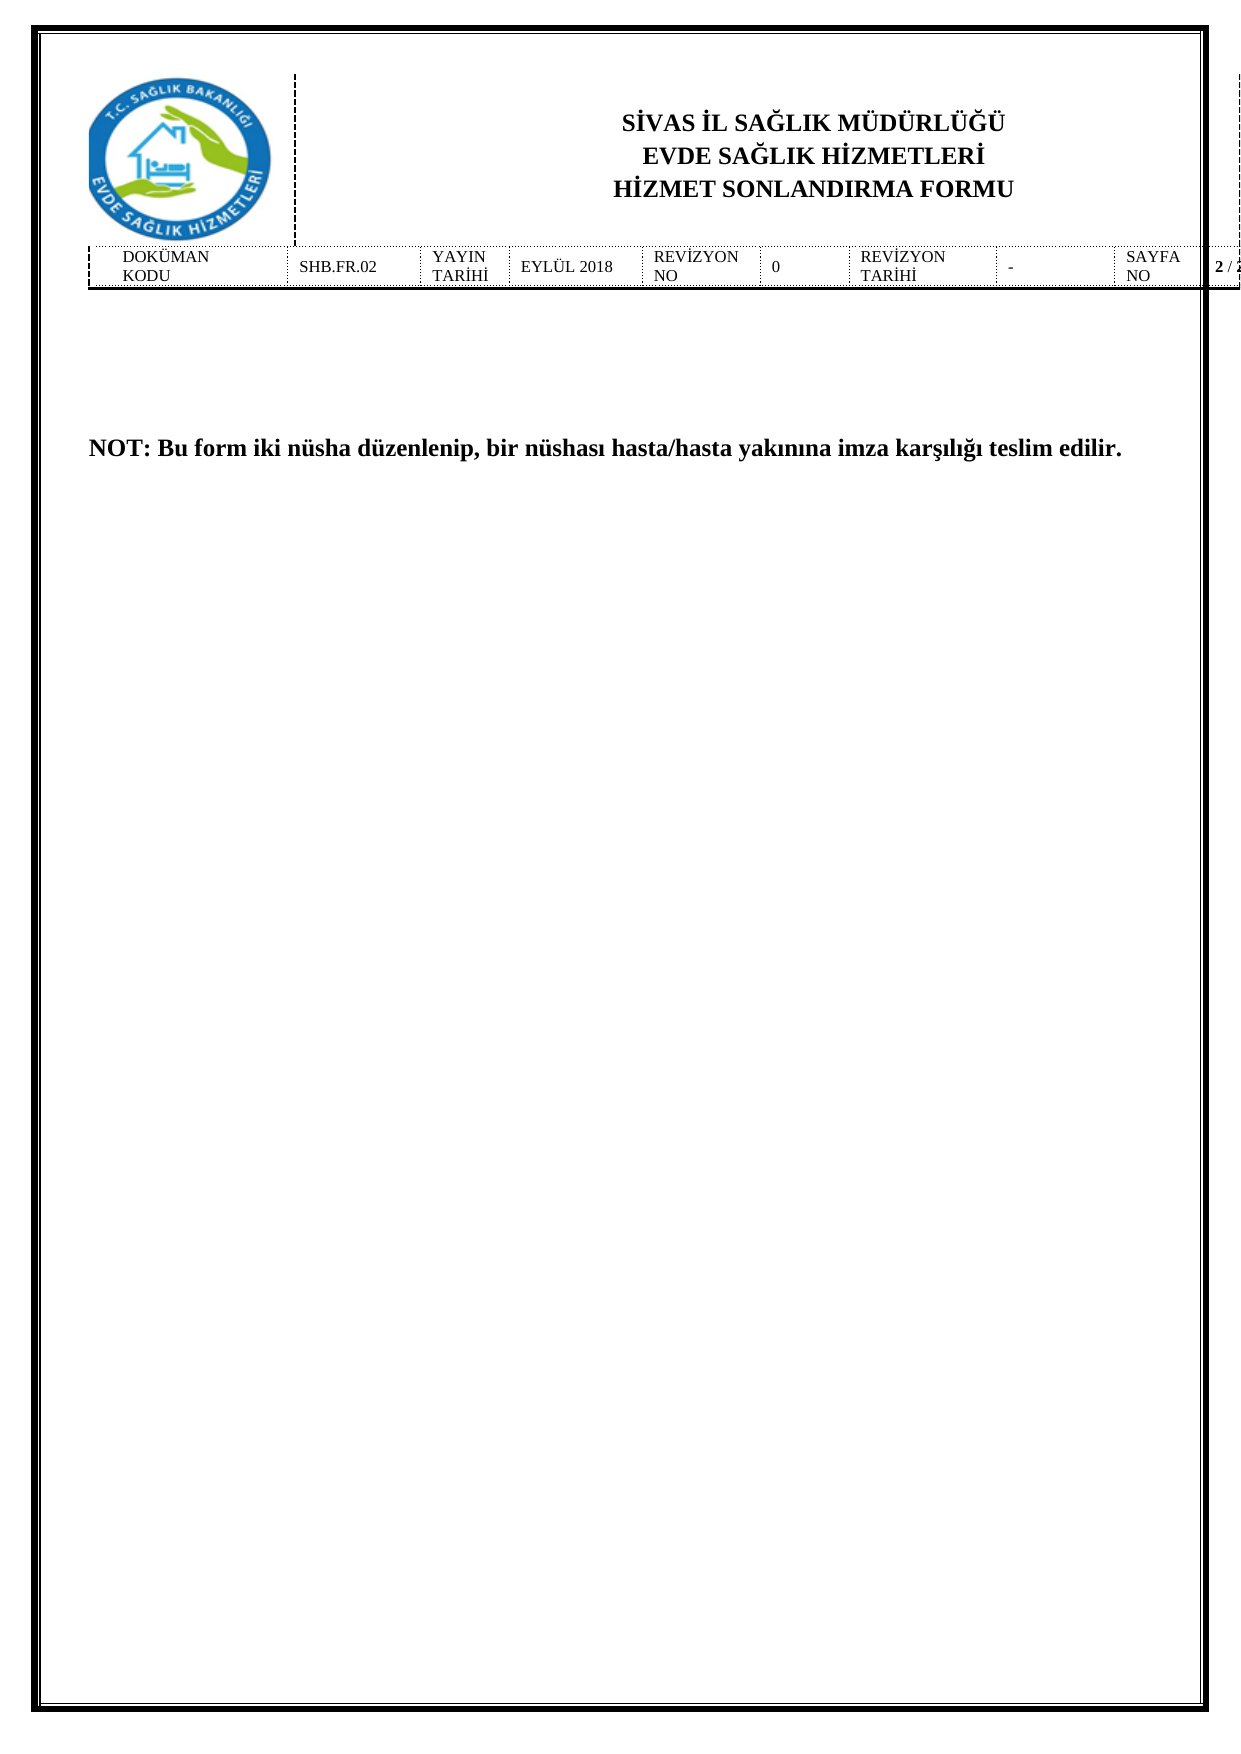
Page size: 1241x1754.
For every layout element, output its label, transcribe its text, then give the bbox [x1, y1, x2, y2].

picture [88, 73, 277, 246]
text NOT: Bu form iki nüsha düzenlenip, bir nüshası hasta/hasta yakınına imza karşılığı teslim edilir. [89, 433, 1167, 462]
